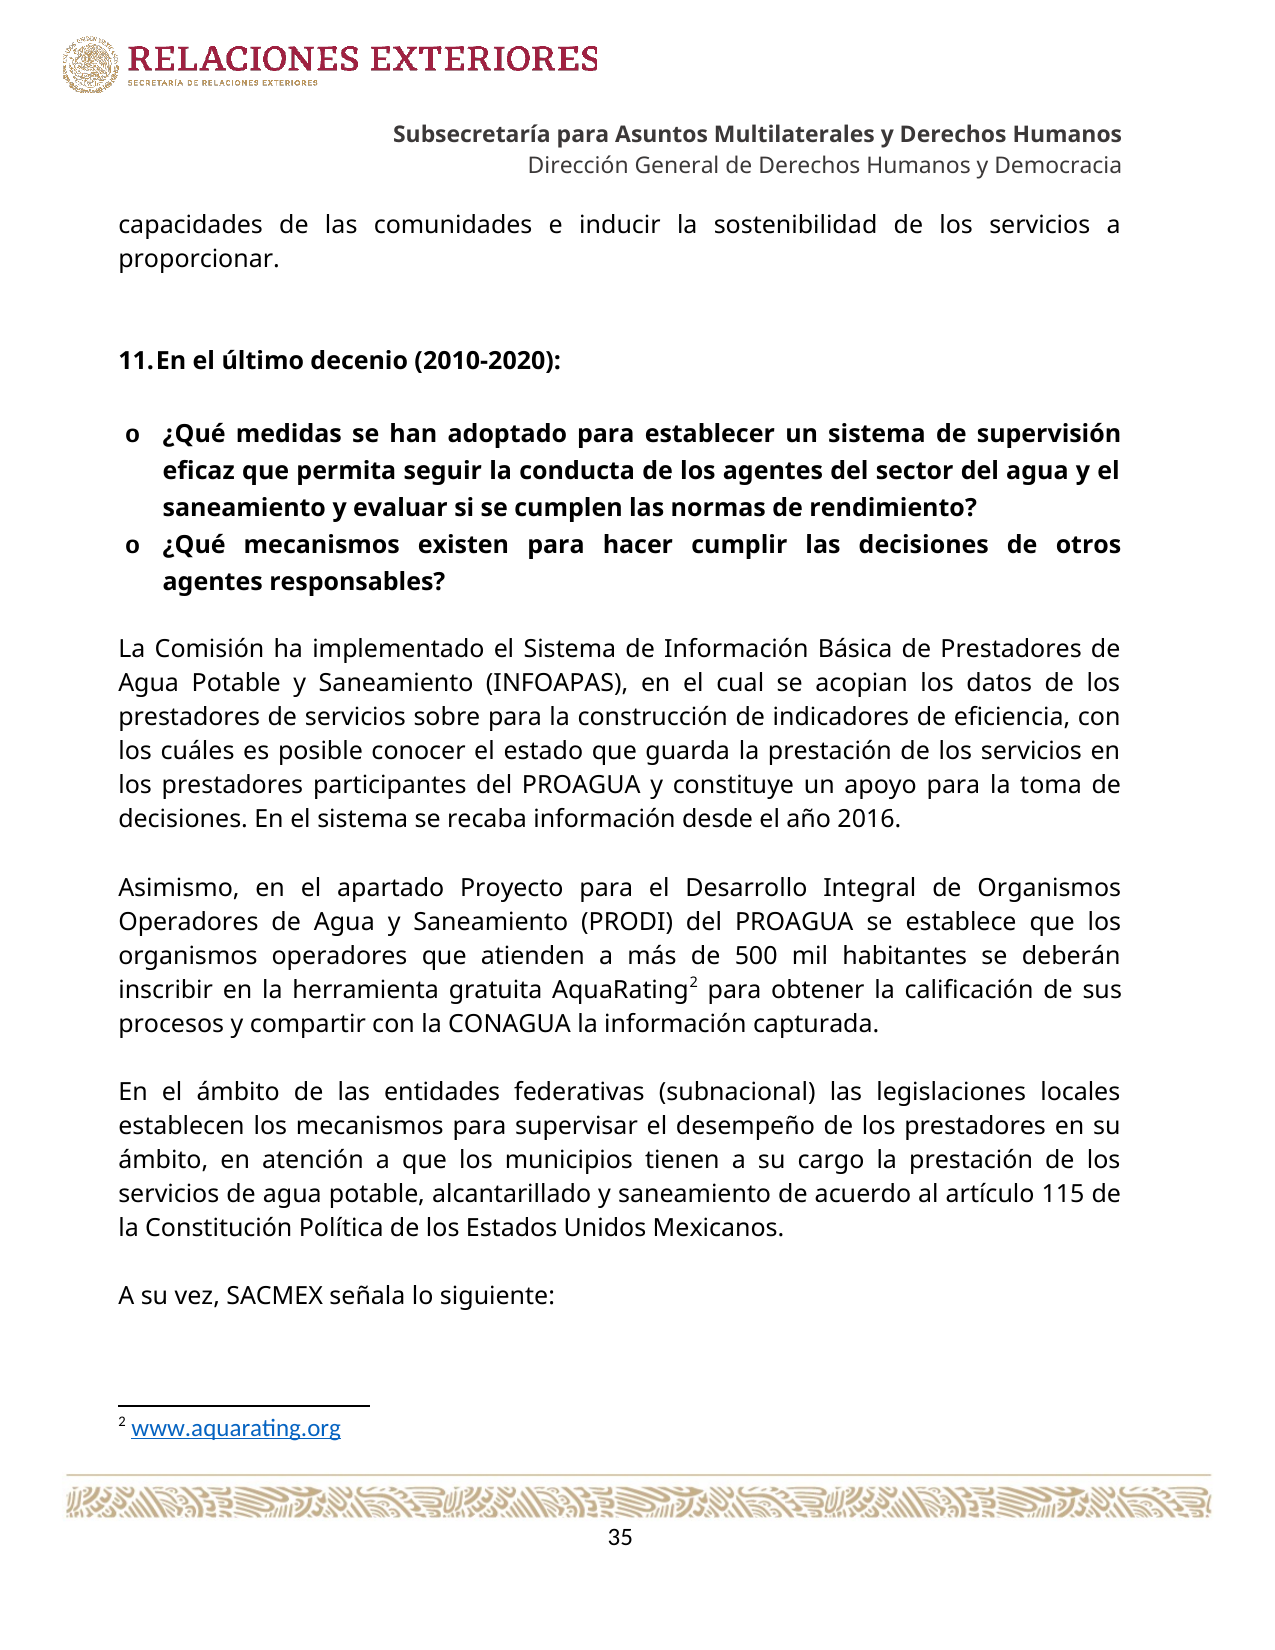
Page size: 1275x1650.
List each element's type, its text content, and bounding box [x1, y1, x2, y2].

picture [61, 36, 597, 93]
picture [61, 1472, 1218, 1528]
text Asimismo, en el apartado Proyecto para el Desarrollo Integral de Organismos Operadores de Agua y Saneamiento (PRODI) del PROAGUA se establece que los organismos operadores que atienden a más de 500 mil habitantes se deberán inscribir en la herramienta gratuita AquaRating para obtener la calificación de sus procesos y compartir con la CONAGUA la información capturada. [118, 869, 1122, 1039]
list ¿Qué medidas se han adoptado para establecer un sistema de supervisión eficaz que permita seguir la conducta de los agentes del sector del agua y el saneamiento y evaluar si se cumplen las normas de rendimiento? [125, 416, 1122, 524]
list ¿Qué mecanismos existen para hacer cumplir las decisiones de otros agentes responsables? [125, 527, 1122, 598]
text A su vez, SACMEX señala lo siguiente: [118, 1278, 1122, 1312]
list En el último decenio (2010-2020): [118, 342, 1122, 377]
text La Comisión ha implementado el Sistema de Información Básica de Prestadores de Agua Potable y Saneamiento (INFOAPAS), en el cual se acopian los datos de los prestadores de servicios sobre para la construcción de indicadores de eficiencia, con los cuáles es posible conocer el estado que guarda la prestación de los servicios en los prestadores participantes del PROAGUA y constituye un apoyo para la toma de decisiones. En el sistema se recaba información desde el año 2016. [118, 631, 1122, 835]
text En el ámbito de las entidades federativas (subnacional) las legislaciones locales establecen los mecanismos para supervisar el desempeño de los prestadores en su ámbito, en atención a que los municipios tienen a su cargo la prestación de los servicios de agua potable, alcantarillado y saneamiento de acuerdo al artículo 115 de la Constitución Política de los Estados Unidos Mexicanos. [118, 1074, 1122, 1244]
